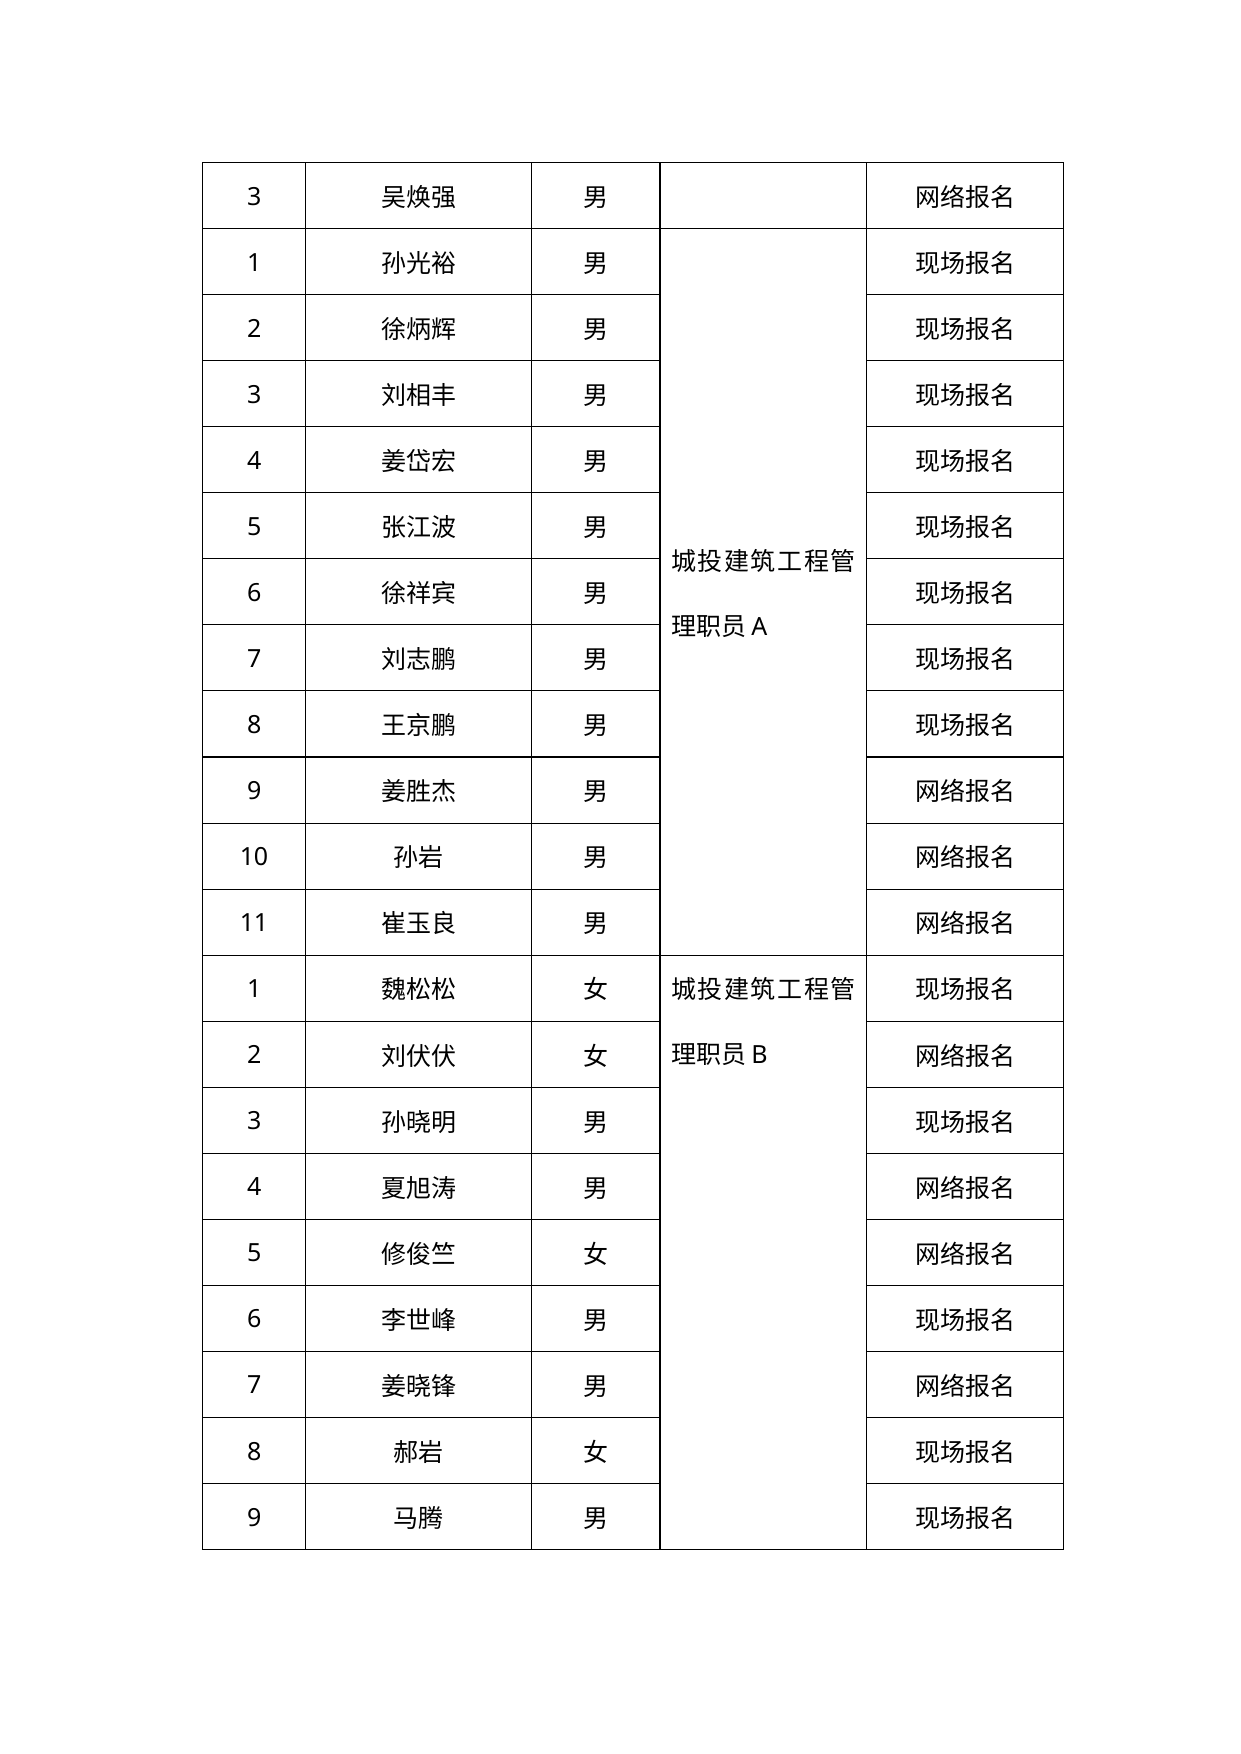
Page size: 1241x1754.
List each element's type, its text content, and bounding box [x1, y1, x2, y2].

table_cell 男 [532, 691, 659, 756]
table_cell 现场报名 [867, 229, 1063, 294]
table_cell 现场报名 [867, 559, 1063, 624]
table_cell 现场报名 [867, 295, 1063, 360]
table_cell 李世峰 [306, 1286, 531, 1351]
table_cell 网络报名 [867, 890, 1063, 954]
table_cell 女 [532, 1418, 659, 1483]
table_cell 现场报名 [867, 1286, 1063, 1351]
table_cell 2 [203, 295, 305, 360]
table_cell 男 [532, 1352, 659, 1417]
table_cell 网络报名 [867, 824, 1063, 888]
table_cell 7 [203, 625, 305, 690]
table_cell 3 [203, 163, 305, 228]
table_cell 城投建筑工程管理职员A [661, 229, 866, 954]
table_cell 城投建筑工程管理职员B [661, 956, 866, 1549]
table_cell 修俊竺 [306, 1220, 531, 1285]
table_cell 4 [203, 427, 305, 492]
table_cell 孙晓明 [306, 1088, 531, 1153]
table_cell 8 [203, 1418, 305, 1483]
table_cell 1 [203, 229, 305, 294]
table_cell 网络报名 [867, 1154, 1063, 1219]
table_cell 女 [532, 1220, 659, 1285]
table_cell 6 [203, 559, 305, 624]
table_cell 姜胜杰 [306, 758, 531, 822]
table_cell 女 [532, 1022, 659, 1087]
table_cell 网络报名 [867, 1220, 1063, 1285]
table_cell 8 [203, 691, 305, 756]
table_cell 女 [532, 956, 659, 1021]
table_cell 7 [203, 1352, 305, 1417]
table_cell 11 [203, 890, 305, 954]
table_cell 6 [203, 1286, 305, 1351]
table_cell 姜晓锋 [306, 1352, 531, 1417]
table_cell 张江波 [306, 493, 531, 558]
table_cell 2 [203, 1022, 305, 1087]
table_cell 现场报名 [867, 493, 1063, 558]
table_cell 1 [203, 956, 305, 1021]
table_cell 网络报名 [867, 163, 1063, 228]
table_cell 吴焕强 [306, 163, 531, 228]
table_cell 10 [203, 824, 305, 888]
table_cell 崔玉良 [306, 890, 531, 954]
table_cell 现场报名 [867, 361, 1063, 426]
table_cell 刘相丰 [306, 361, 531, 426]
table_cell 现场报名 [867, 1088, 1063, 1153]
table_cell 现场报名 [867, 625, 1063, 690]
table_cell 5 [203, 493, 305, 558]
table_cell 男 [532, 361, 659, 426]
table_cell 男 [532, 890, 659, 954]
table_cell 男 [532, 625, 659, 690]
table_cell 现场报名 [867, 1484, 1063, 1549]
table_cell 男 [532, 1286, 659, 1351]
table_cell 男 [532, 824, 659, 888]
table_cell 魏松松 [306, 956, 531, 1021]
table_cell 孙光裕 [306, 229, 531, 294]
table_cell 3 [203, 1088, 305, 1153]
table_cell 现场报名 [867, 956, 1063, 1021]
table_cell 刘伏伏 [306, 1022, 531, 1087]
table_cell 现场报名 [867, 427, 1063, 492]
table_cell 徐炳辉 [306, 295, 531, 360]
table_cell 男 [532, 163, 659, 228]
table_cell 夏旭涛 [306, 1154, 531, 1219]
table_cell 郝岩 [306, 1418, 531, 1483]
table_cell 男 [532, 559, 659, 624]
table_cell 男 [532, 295, 659, 360]
table_cell 男 [532, 1154, 659, 1219]
table_cell 9 [203, 758, 305, 822]
table_cell 网络报名 [867, 1022, 1063, 1087]
table_cell 王京鹏 [306, 691, 531, 756]
table_cell 马腾 [306, 1484, 531, 1549]
table_cell 9 [203, 1484, 305, 1549]
table_cell 刘志鹏 [306, 625, 531, 690]
table_cell 网络报名 [867, 1352, 1063, 1417]
table_cell 网络报名 [867, 758, 1063, 822]
table_cell 男 [532, 1088, 659, 1153]
table_cell 徐祥宾 [306, 559, 531, 624]
table_cell 男 [532, 1484, 659, 1549]
table_cell 现场报名 [867, 691, 1063, 756]
table_cell 5 [203, 1220, 305, 1285]
table_cell 3 [203, 361, 305, 426]
table_cell 男 [532, 229, 659, 294]
table_cell 男 [532, 493, 659, 558]
table_cell 现场报名 [867, 1418, 1063, 1483]
table_cell 姜岱宏 [306, 427, 531, 492]
table_cell 4 [203, 1154, 305, 1219]
table_cell 孙岩 [306, 824, 531, 888]
table_cell 男 [532, 758, 659, 822]
table_cell 男 [532, 427, 659, 492]
